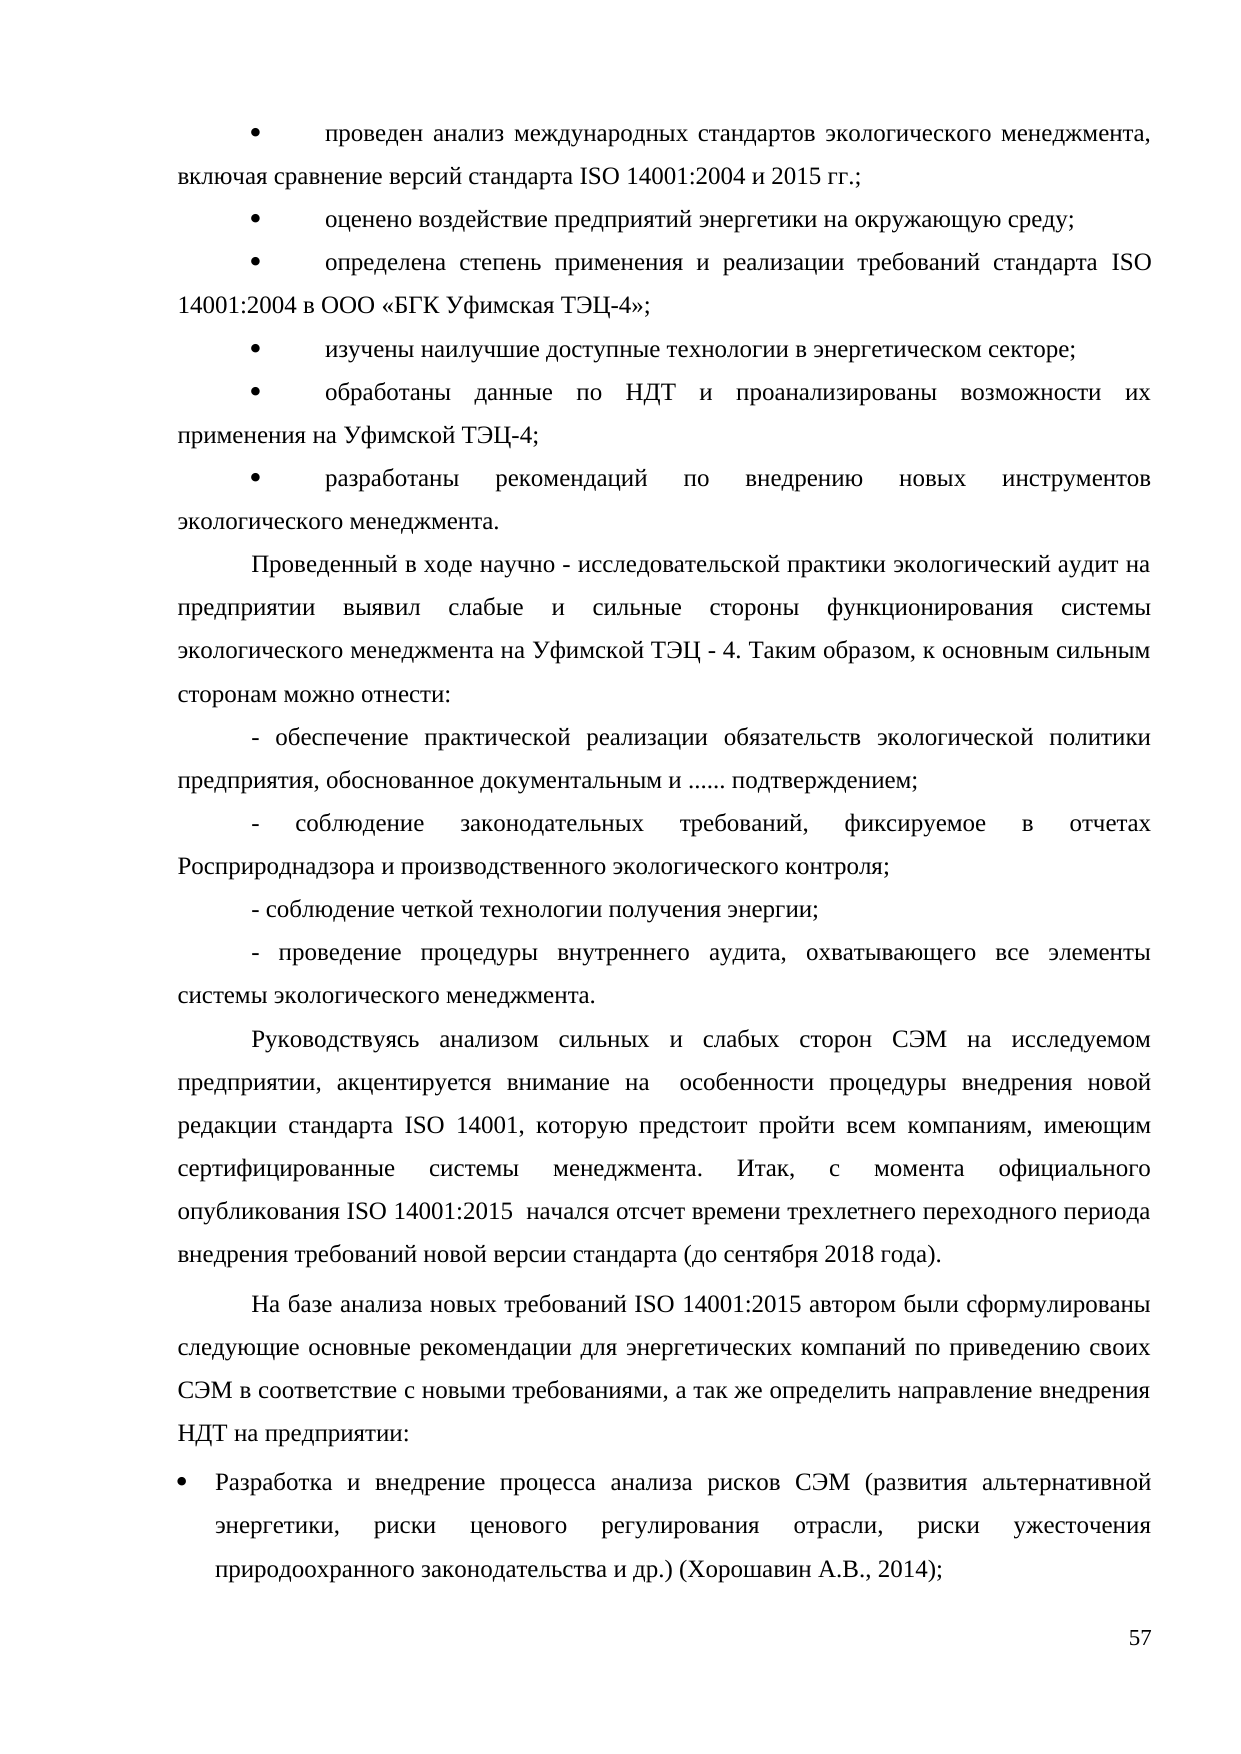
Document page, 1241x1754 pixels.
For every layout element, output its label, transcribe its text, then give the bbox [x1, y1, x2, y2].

text Проведенный в ходе научно - исследовательской практики экологический аудит на предприятии выявил слабые и сильные стороны функционирования системы экологического менеджмента на Уфимской ТЭЦ - 4. Таким образом, к основным сильным сторонам можно отнести: [177, 549, 1152, 707]
text На базе анализа новых требований ISO 14001:2015 автором были сформулированы следующие основные рекомендации для энергетических компаний по приведению своих СЭМ в соответствие с новыми требованиями, а так же определить направление внедрения НДТ на предприятии: [177, 1289, 1152, 1447]
list проведен анализ международных стандартов экологического менеджмента, включая сравнение версий стандарта ISO 14001:2004 и 2015 гг.; [177, 118, 1152, 190]
text - проведение процедуры внутреннего аудита, охватывающего все элементы системы экологического менеджмента. [177, 937, 1152, 1009]
text - соблюдение четкой технологии получения энергии; [177, 894, 1152, 923]
list изучены наилучшие доступные технологии в энергетическом секторе; [177, 334, 1152, 362]
text Руководствуясь анализом сильных и слабых сторон СЭМ на исследуемом предприятии, акцентируется внимание на особенности процедуры внедрения новой редакции стандарта ISO 14001, которую предстоит пройти всем компаниям, имеющим сертифицированные системы менеджмента. Итак, с момента официального опубликования ISO 14001:2015 начался отсчет времени трехлетнего переходного периода внедрения требований новой версии стандарта (до сентября 2018 года). [177, 1024, 1152, 1268]
list оценено воздействие предприятий энергетики на окружающую среду; [177, 204, 1152, 233]
list определена степень применения и реализации требований стандарта ISO 14001:2004 в ООО «БГК Уфимская ТЭЦ-4»; [177, 247, 1152, 319]
list Разработка и внедрение процесса анализа рисков СЭМ (развития альтернативной энергетики, риски ценового регулирования отрасли, риски ужесточения природоохранного законодательства и др.) (Хорошавин А.В., 2014); [177, 1467, 1152, 1582]
list обработаны данные по НДТ и проанализированы возможности их применения на Уфимской ТЭЦ-4; [177, 377, 1152, 449]
list разработаны рекомендаций по внедрению новых инструментов экологического менеджмента. [177, 463, 1152, 535]
text - обеспечение практической реализации обязательств экологической политики предприятия, обоснованное документальным и ...... подтверждением; [177, 722, 1152, 794]
text - соблюдение законодательных требований, фиксируемое в отчетах Росприроднадзора и производственного экологического контроля; [177, 808, 1152, 880]
